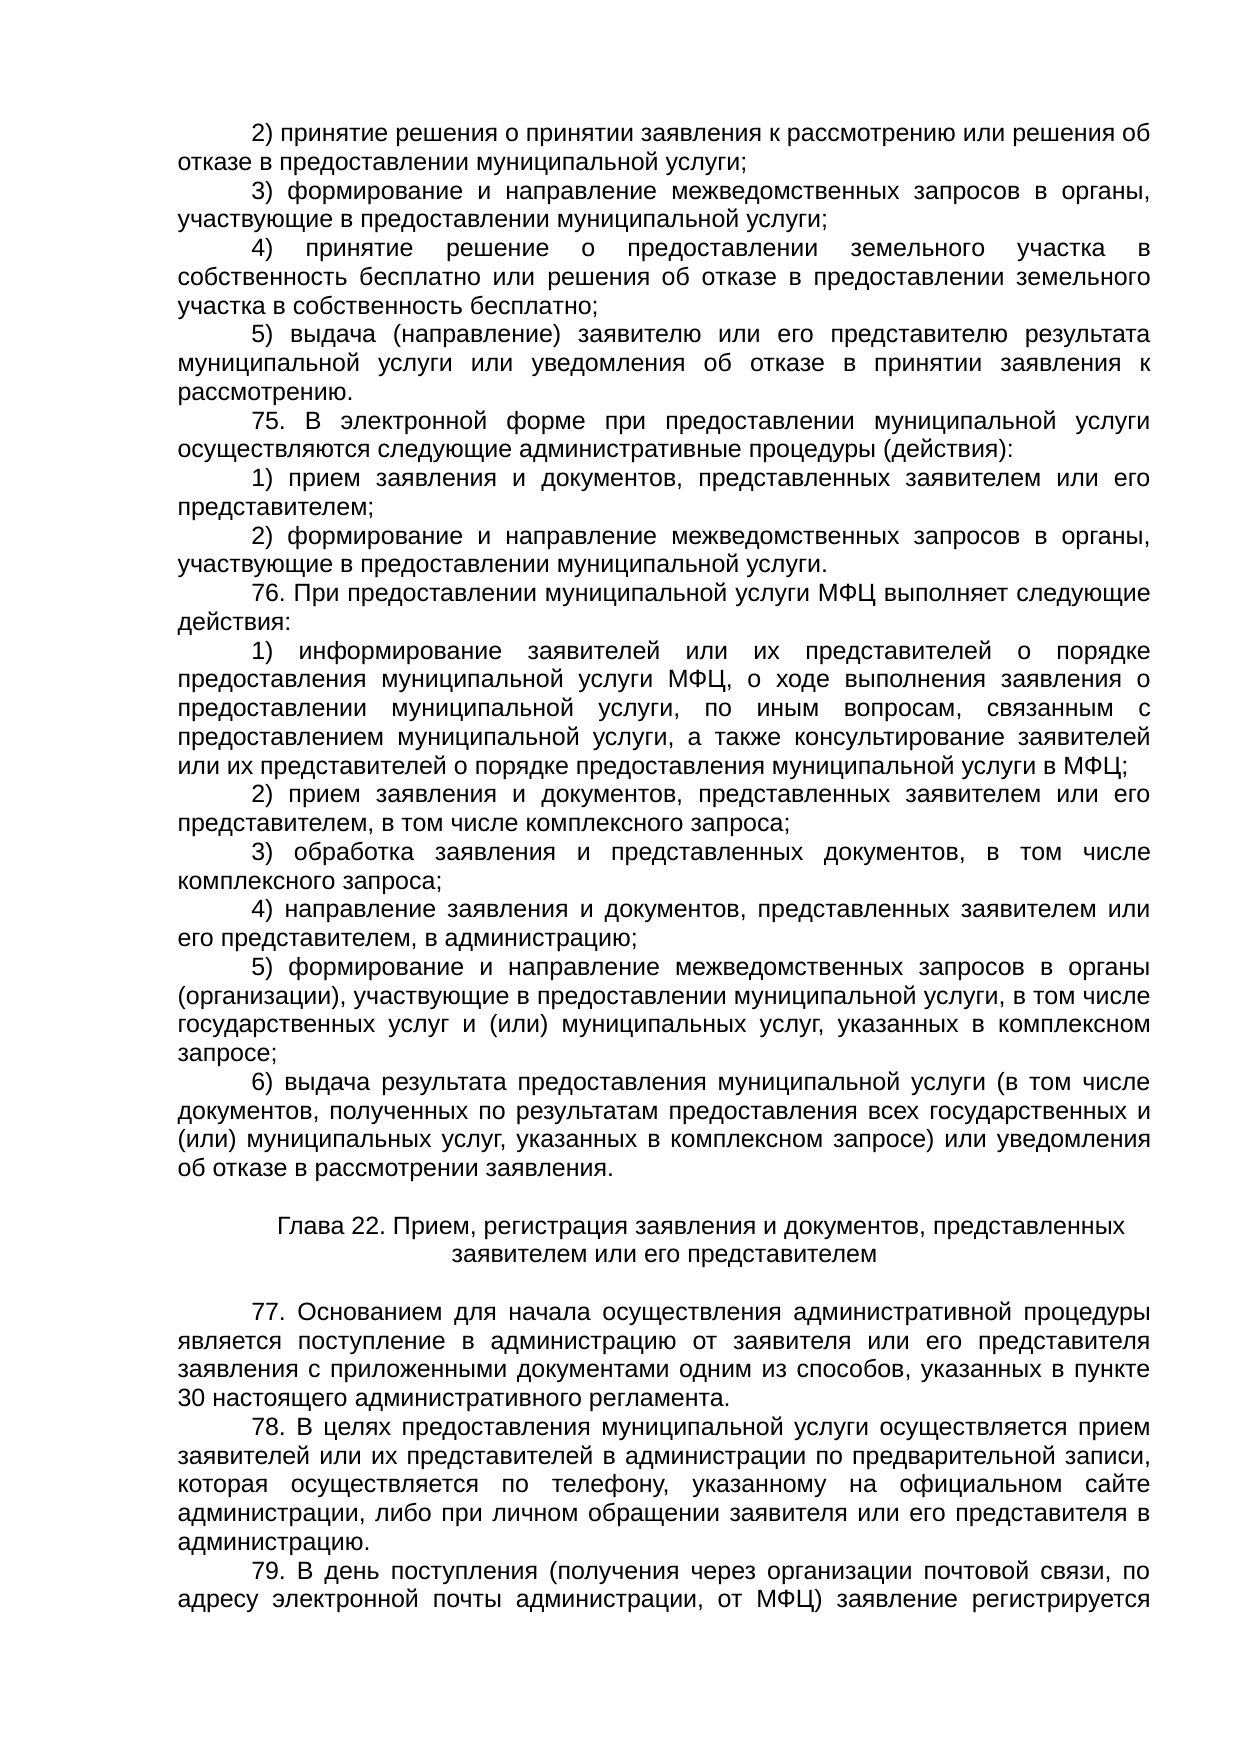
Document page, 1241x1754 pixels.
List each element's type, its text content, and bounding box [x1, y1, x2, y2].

text 1) информирование заявителей или их представителей о порядке предоставления муниципальной услуги МФЦ, о ходе выполнения заявления о предоставлении муниципальной услуги, по иным вопросам, связанным с предоставлением муниципальной услуги, а также консультирование заявителей или их представителей о порядке предоставления муниципальной услуги в МФЦ; [177, 636, 1152, 779]
text 1) прием заявления и документов, представленных заявителем или его представителем; [177, 463, 1152, 521]
text 4) направление заявления и документов, представленных заявителем или его представителем, в администрацию; [177, 894, 1152, 952]
text 5) формирование и направление межведомственных запросов в органы (организации), участвующие в предоставлении муниципальной услуги, в том числе государственных услуг и (или) муниципальных услуг, указанных в комплексном запросе; [177, 952, 1152, 1067]
text 3) обработка заявления и представленных документов, в том числе комплексного запроса; [177, 837, 1152, 894]
text 2) принятие решения о принятии заявления к рассмотрению или решения об отказе в предоставлении муниципальной услуги; [177, 118, 1152, 176]
text 75. В электронной форме при предоставлении муниципальной услуги осуществляются следующие административные процедуры (действия): [177, 406, 1152, 463]
text 5) выдача (направление) заявителю или его представителю результата муниципальной услуги или уведомления об отказе в принятии заявления к рассмотрению. [177, 319, 1152, 406]
text 76. При предоставлении муниципальной услуги МФЦ выполняет следующие действия: [177, 578, 1152, 636]
text 6) выдача результата предоставления муниципальной услуги (в том числе документов, полученных по результатам предоставления всех государственных и (или) муниципальных услуг, указанных в комплексном запросе) или уведомления об отказе в рассмотрении заявления. [177, 1067, 1152, 1182]
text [177, 1556, 1152, 1613]
text 2) прием заявления и документов, представленных заявителем или его представителем, в том числе комплексного запроса; [177, 779, 1152, 837]
text 78. В целях предоставления муниципальной услуги осуществляется прием заявителей или их представителей в администрации по предварительной записи, которая осуществляется по телефону, указанному на официальном сайте администрации, либо при личном обращении заявителя или его представителя в администрацию. [177, 1412, 1152, 1556]
text 2) формирование и направление межведомственных запросов в органы, участвующие в предоставлении муниципальной услуги. [177, 521, 1152, 578]
text 77. Основанием для начала осуществления административной процедуры является поступление в администрацию от заявителя или его представителя заявления с приложенными документами одним из способов, указанных в пункте 30 настоящего административного регламента. [177, 1297, 1152, 1412]
text 3) формирование и направление межведомственных запросов в органы, участвующие в предоставлении муниципальной услуги; [177, 176, 1152, 233]
text 4) принятие решение о предоставлении земельного участка в собственность бесплатно или решения об отказе в предоставлении земельного участка в собственность бесплатно; [177, 233, 1152, 319]
text Глава 22. Прием, регистрация заявления и документов, представленных заявителем или его представителем [177, 1211, 1152, 1268]
